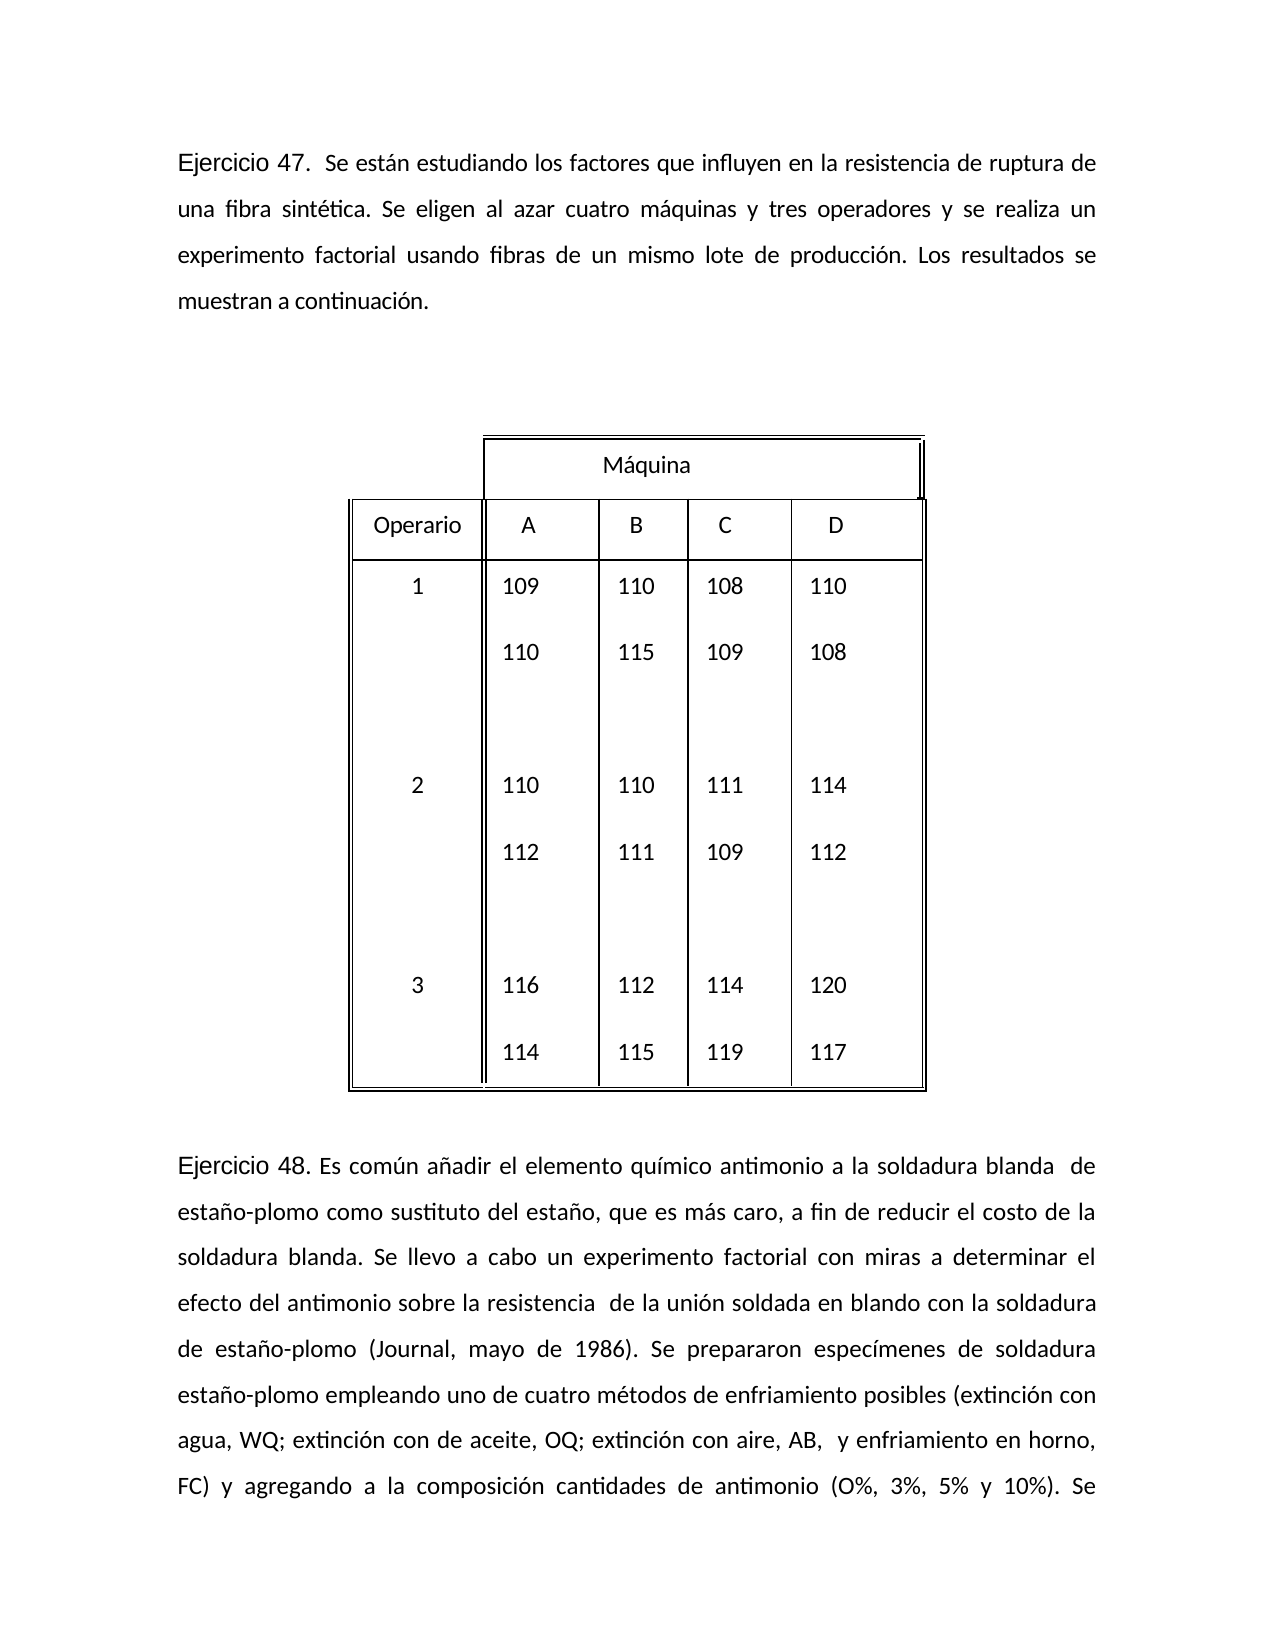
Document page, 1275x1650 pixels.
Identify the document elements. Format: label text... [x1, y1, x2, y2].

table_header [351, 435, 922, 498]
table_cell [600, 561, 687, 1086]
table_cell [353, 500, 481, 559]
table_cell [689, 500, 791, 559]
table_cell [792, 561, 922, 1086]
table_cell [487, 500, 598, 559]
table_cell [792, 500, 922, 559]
text Ejercicio 47. Se están estudiando los factores que influyen en la resistencia de ruptura de una fibra sintética. Se eligen al azar cuatro máquinas y tres operadores y se realiza un experimento factorial usando fibras de un mismo lote de producción. Los resultados se muestran a continuación. [177, 148, 1098, 315]
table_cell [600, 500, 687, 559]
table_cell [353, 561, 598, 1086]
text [177, 1150, 1098, 1501]
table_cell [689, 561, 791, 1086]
